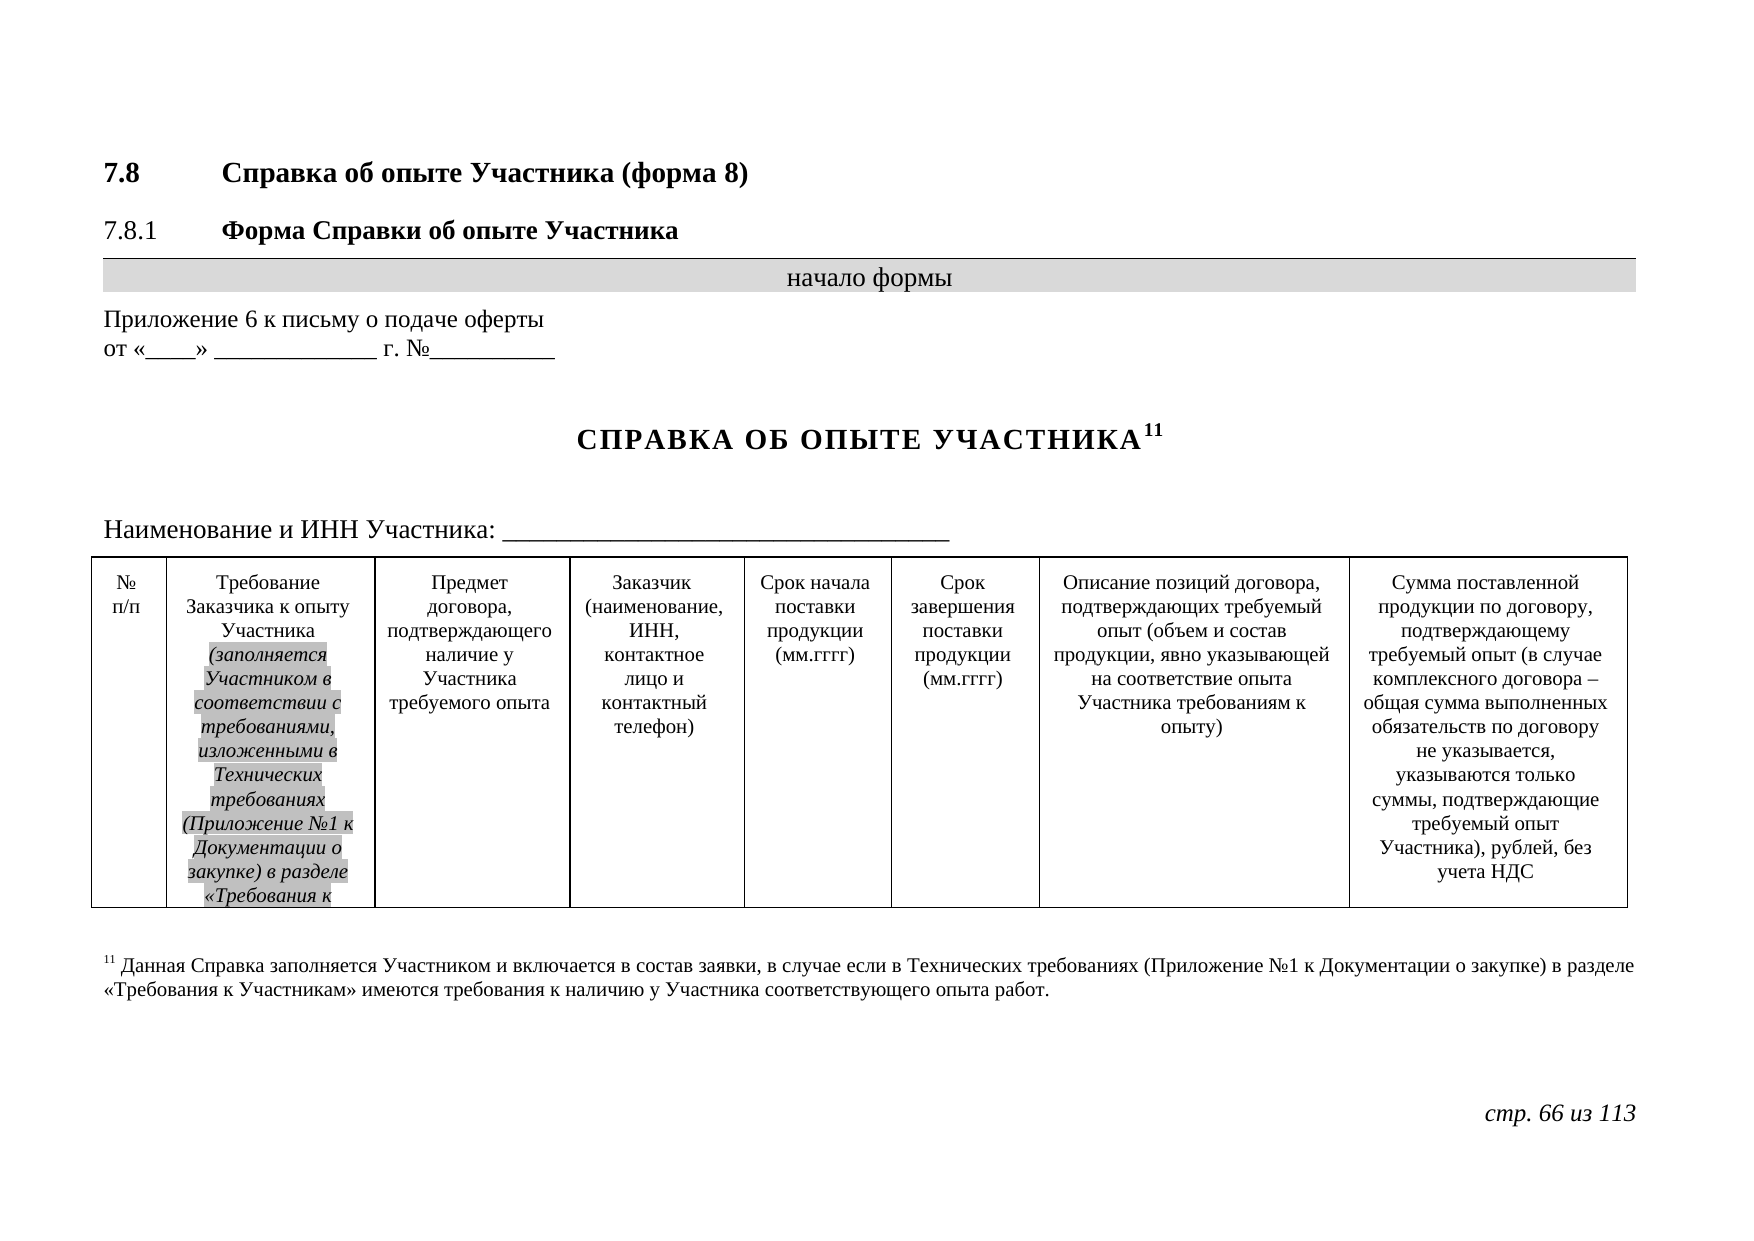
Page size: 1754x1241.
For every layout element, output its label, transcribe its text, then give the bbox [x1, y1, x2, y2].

text Форма Справки об опыте Участника [103, 214, 1636, 245]
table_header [892, 558, 1039, 907]
subtitle Справка об опыте Участника (форма 8) [103, 156, 1639, 189]
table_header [571, 558, 744, 907]
table_header № п/п [92, 558, 166, 907]
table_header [1040, 558, 1349, 907]
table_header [745, 558, 891, 907]
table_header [376, 558, 569, 907]
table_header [1350, 558, 1627, 907]
text начало формы [103, 259, 1636, 292]
text Наименование и ИНН Участника: _________________________________ [103, 513, 1636, 544]
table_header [167, 558, 374, 907]
text Справка об опыте Участника [103, 418, 1636, 457]
text Приложение 6 к письму о подаче оферты от «____» _____________ г. №__________ [103, 304, 1636, 362]
